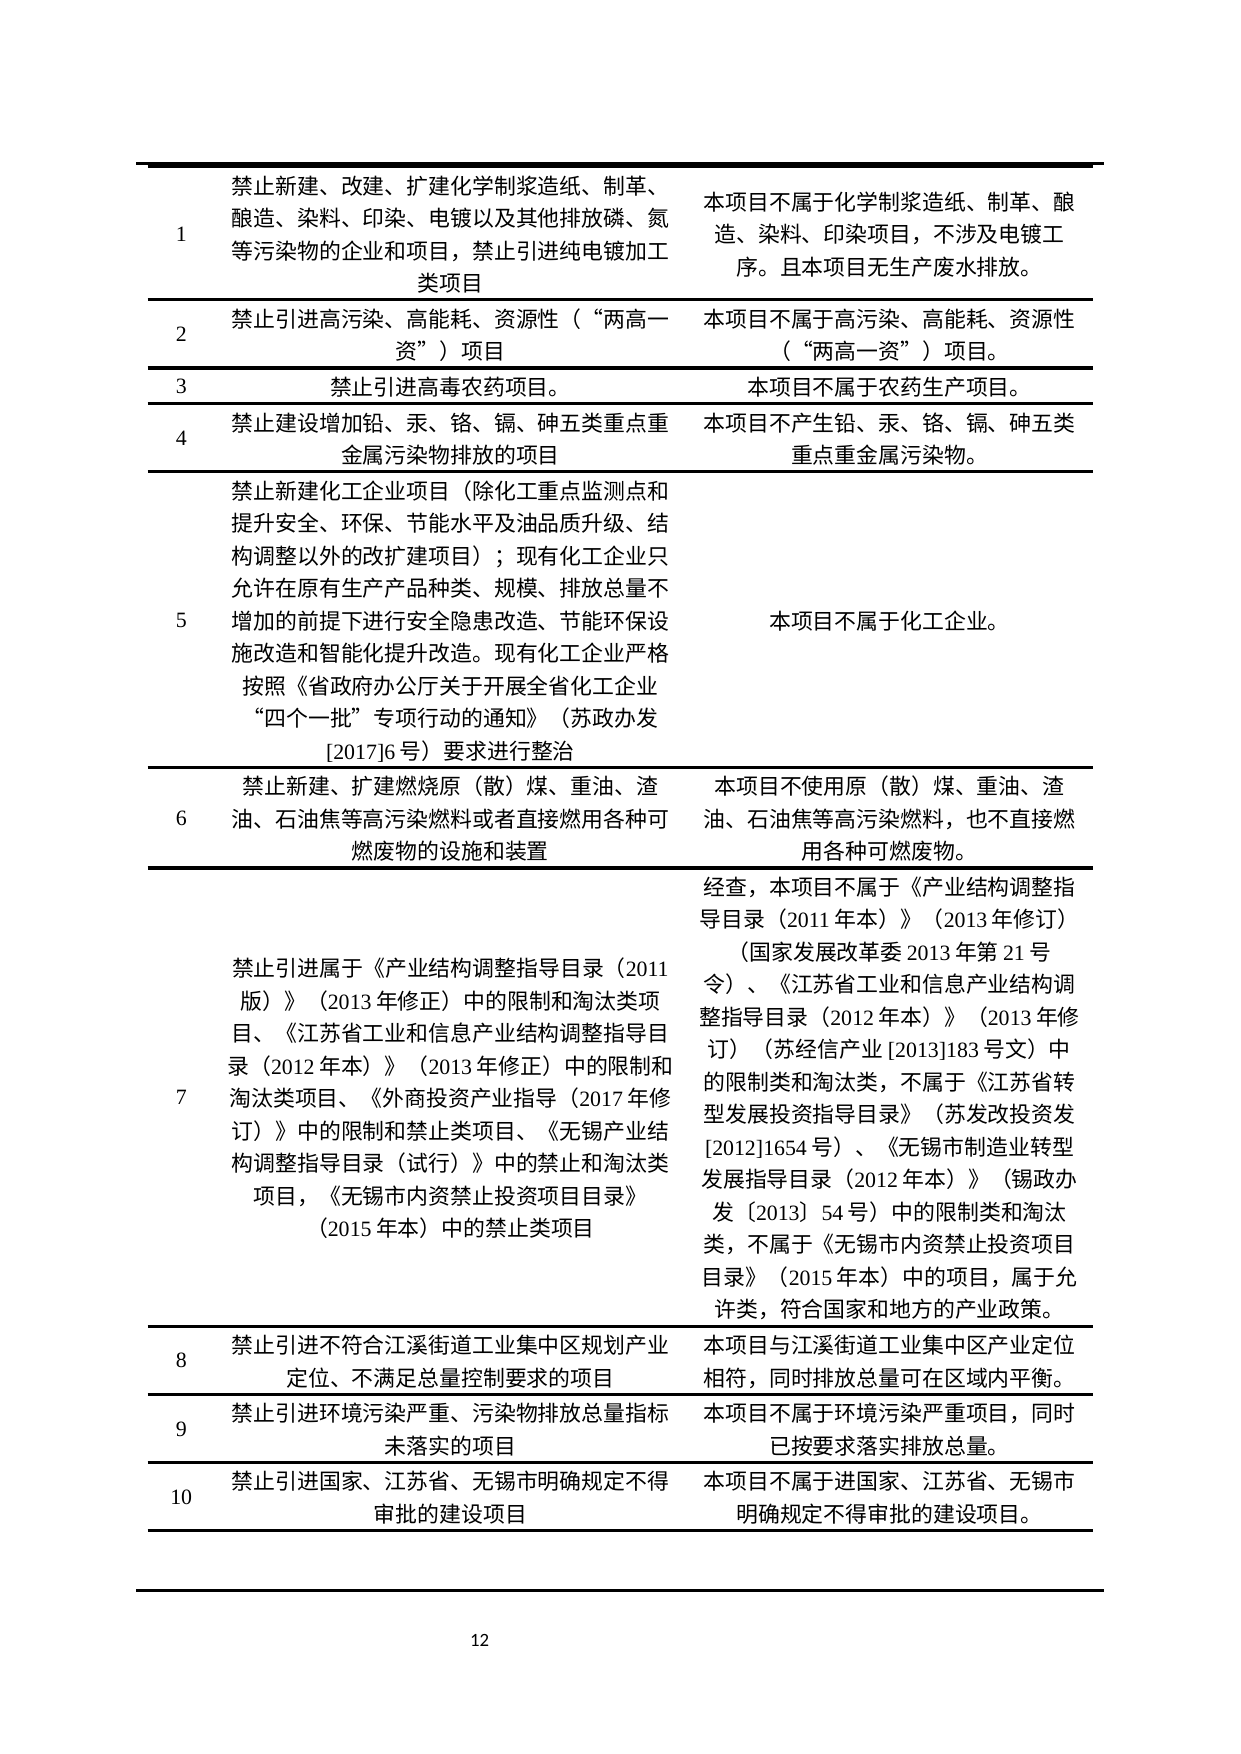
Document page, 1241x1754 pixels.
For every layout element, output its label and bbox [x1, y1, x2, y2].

table_header [136, 165, 1104, 1589]
